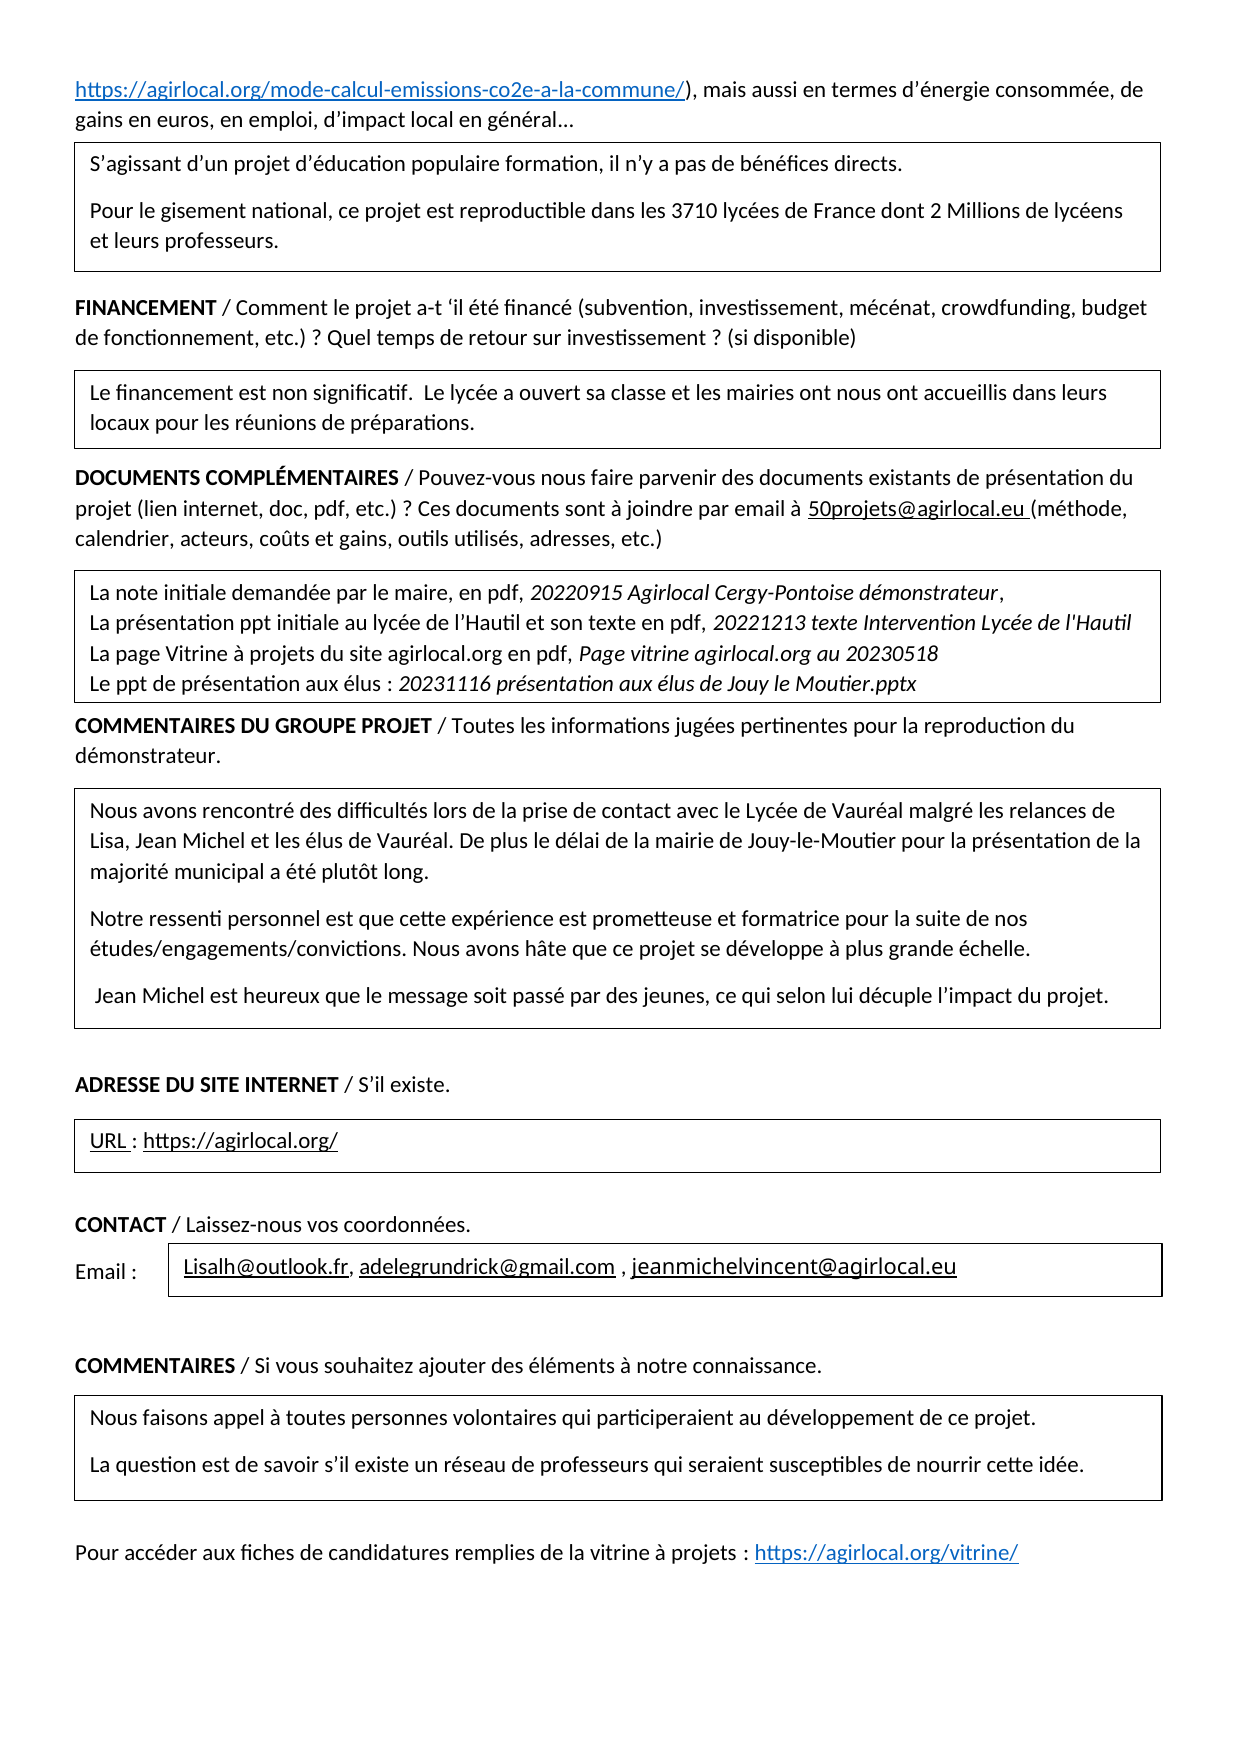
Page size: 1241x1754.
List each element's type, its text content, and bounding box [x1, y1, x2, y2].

text COMMENTAIRES DU GROUPE PROJET / Toutes les informations jugées pertinentes pour la reproduction du démonstrateur. [75, 711, 1165, 770]
text DOCUMENTS COMPLÉMENTAIRES / Pouvez-vous nous faire parvenir des documents existants de présentation du projet (lien internet, doc, pdf, etc.) ? Ces documents sont à joindre par email à 50projets@agirlocal.eu (méthode, calendrier, acteurs, coûts et gains, outils utilisés, adresses, etc.) [75, 463, 1165, 552]
text Email : [75, 1257, 168, 1285]
text CONTACT / Laissez-nous vos coordonnées. [75, 1210, 1165, 1238]
text FINANCEMENT / Comment le projet a-t ‘il été financé (subvention, investissement, mécénat, crowdfunding, budget de fonctionnement, etc.) ? Quel temps de retour sur investissement ? (si disponible) [75, 293, 1165, 351]
text ADRESSE DU SITE INTERNET / S’il existe. [75, 1070, 1165, 1098]
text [75, 75, 1165, 133]
text COMMENTAIRES / Si vous souhaitez ajouter des éléments à notre connaissance. [75, 1351, 1165, 1379]
text Pour accéder aux fiches de candidatures remplies de la vitrine à projets : https://agirlocal.org/vitrine/ [75, 1538, 1165, 1567]
